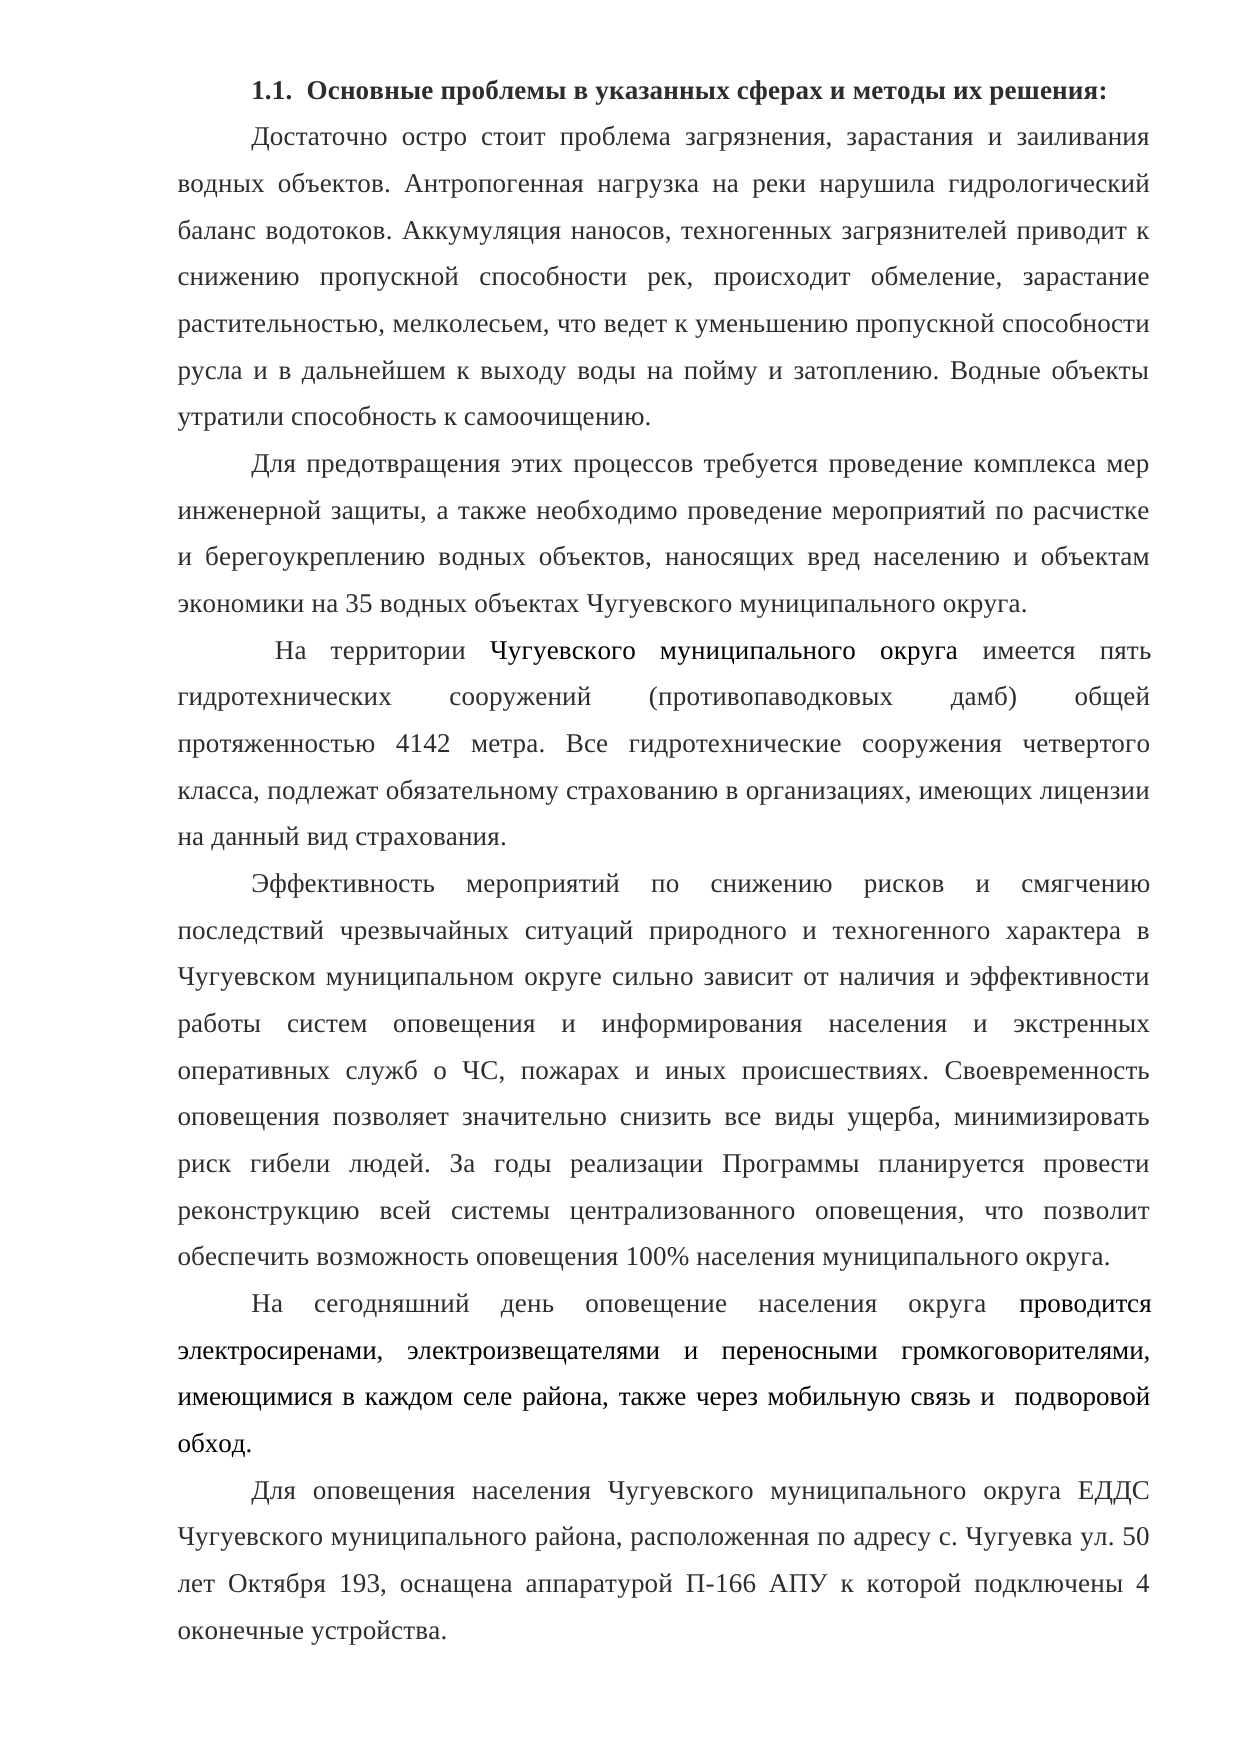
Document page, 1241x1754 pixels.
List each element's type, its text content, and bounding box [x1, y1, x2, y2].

text Для оповещения населения Чугуевского муниципального округа ЕДДС Чугуевского муниципального района, расположенная по адресу с. Чугуевка ул. 50 лет Октября 193, оснащена аппаратурой П-166 АПУ к которой подключены 4 оконечные устройства. [177, 1474, 1152, 1645]
text 1.1. Основные проблемы в указанных сферах и методы их решения: [177, 74, 1152, 105]
text На территории Чугуевского муниципального округа имеется пять гидротехнических сооружений (противопаводковых дамб) общей протяженностью 4142 метра. Все гидротехнические сооружения четвертого класса, подлежат обязательному страхованию в организациях, имеющих лицензии на данный вид страхования. [177, 634, 1152, 852]
text На сегодняшний день оповещение населения округа проводится электросиренами, электроизвещателями и переносными громкоговорителями, имеющимися в каждом селе района, также через мобильную связь и подворовой обход. [177, 1287, 1152, 1458]
text Для предотвращения этих процессов требуется проведение комплекса мер инженерной защиты, а также необходимо проведение мероприятий по расчистке и берегоукреплению водных объектов, наносящих вред населению и объектам экономики на 35 водных объектах Чугуевского муниципального округа. [177, 447, 1152, 618]
text Достаточно остро стоит проблема загрязнения, зарастания и заиливания водных объектов. Антропогенная нагрузка на реки нарушила гидрологический баланс водотоков. Аккумуляция наносов, техногенных загрязнителей приводит к снижению пропускной способности рек, происходит обмеление, зарастание растительностью, мелколесьем, что ведет к уменьшению пропускной способности русла и в дальнейшем к выходу воды на пойму и затоплению. Водные объекты утратили способность к самоочищению. [177, 121, 1152, 432]
text Эффективность мероприятий по снижению рисков и смягчению последствий чрезвычайных ситуаций природного и техногенного характера в Чугуевском муниципальном округе сильно зависит от наличия и эффективности работы систем оповещения и информирования населения и экстренных оперативных служб о ЧС, пожарах и иных происшествиях. Своевременность оповещения позволяет значительно снизить все виды ущерба, минимизировать риск гибели людей. За годы реализации Программы планируется провести реконструкцию всей системы централизованного оповещения, что позволит обеспечить возможность оповещения 100% населения муниципального округа. [177, 867, 1152, 1272]
